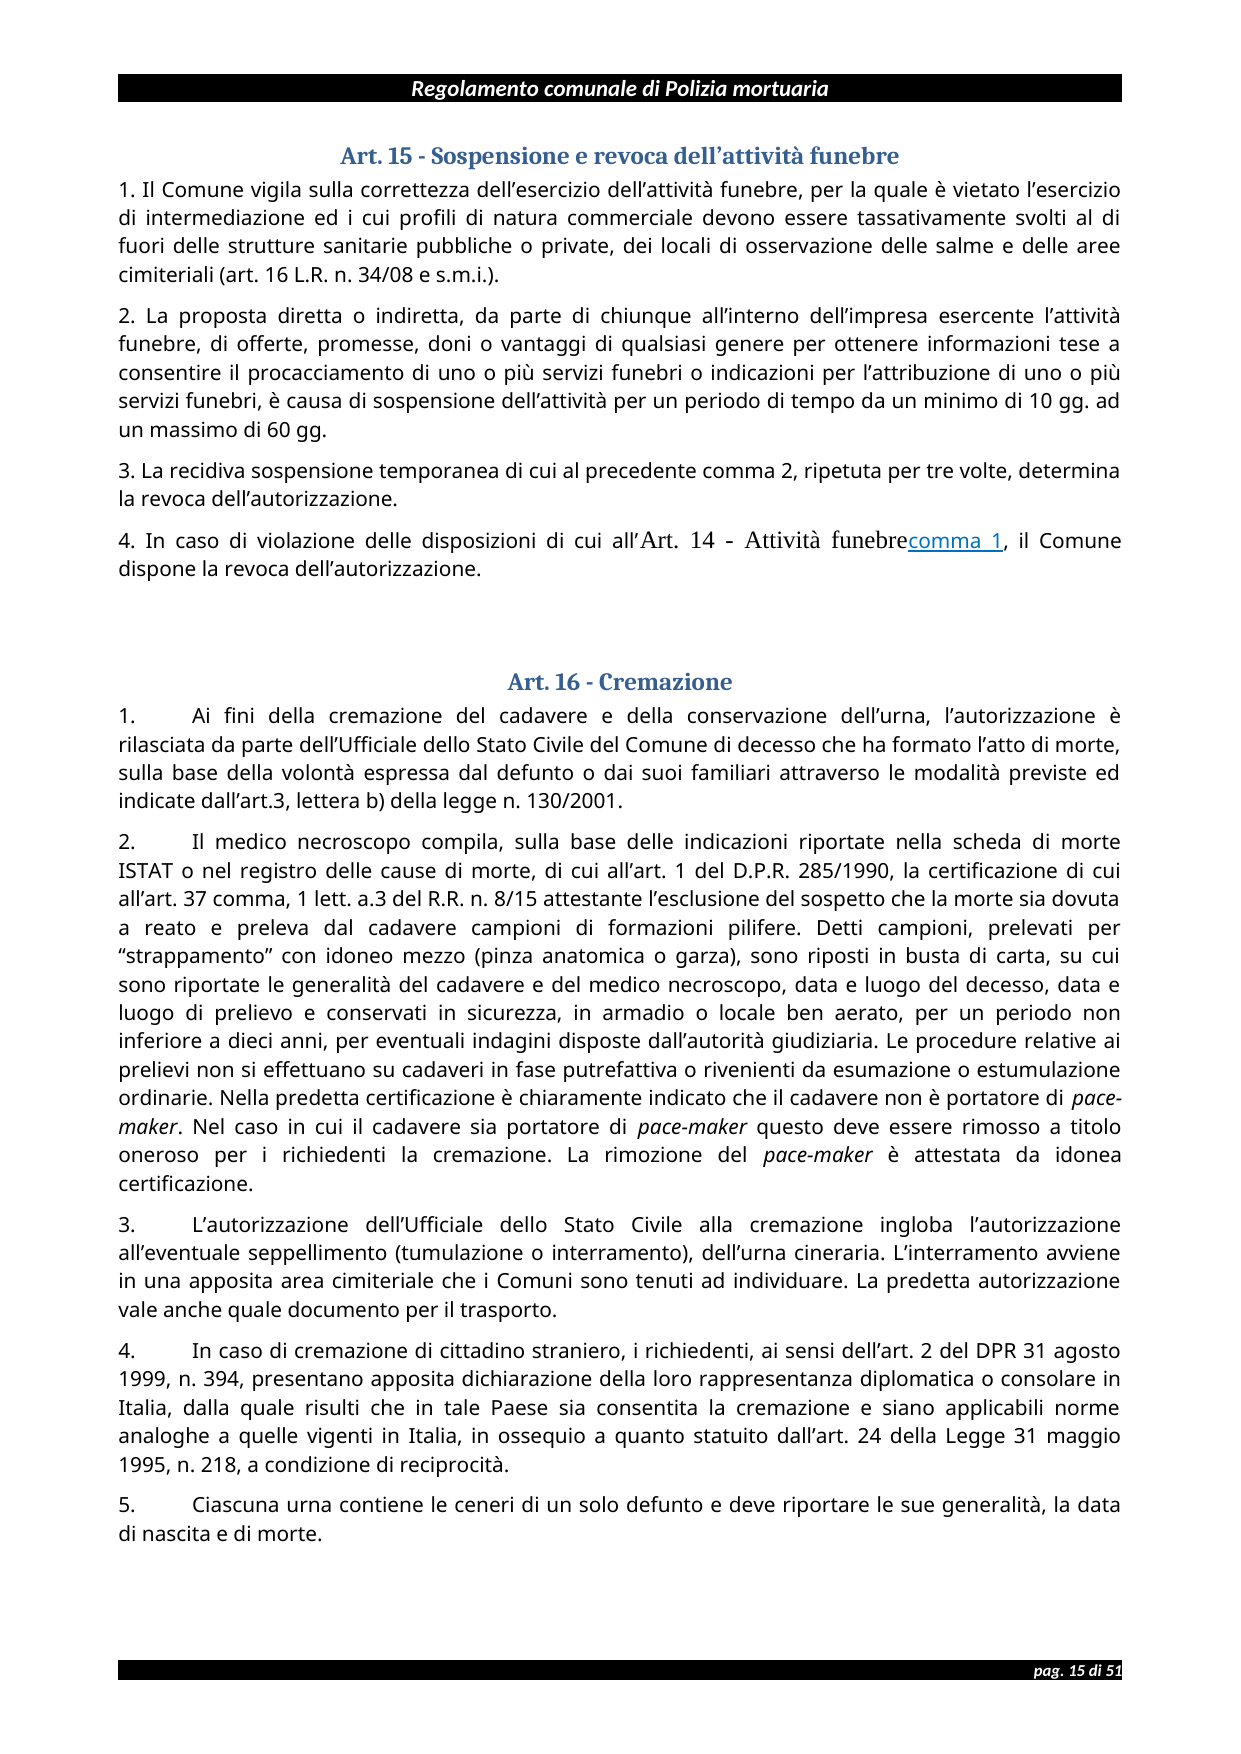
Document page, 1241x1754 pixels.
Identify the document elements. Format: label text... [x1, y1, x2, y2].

text 3. La recidiva sospensione temporanea di cui al precedente comma 2, ripetuta per tre volte, determina la revoca dell’autorizzazione. [118, 456, 1122, 513]
subtitle Art. 16 - Cremazione [118, 668, 1122, 697]
list Ciascuna urna contiene le ceneri di un solo defunto e deve riportare le sue generalità, la data di nascita e di morte. [118, 1491, 1122, 1547]
list In caso di cremazione di cittadino straniero, i richiedenti, ai sensi dell’art. 2 del DPR 31 agosto 1999, n. 394, presentano apposita dichiarazione della loro rappresentanza diplomatica o consolare in Italia, dalla quale risulti che in tale Paese sia consentita la cremazione e siano applicabili norme analoghe a quelle vigenti in Italia, in ossequio a quanto statuito dall’art. 24 della Legge 31 maggio 1995, n. 218, a condizione di reciprocità. [118, 1336, 1122, 1478]
text 1. Il Comune vigila sulla correttezza dell’esercizio dell’attività funebre, per la quale è vietato l’esercizio di intermediazione ed i cui profili di natura commerciale devono essere tassativamente svolti al di fuori delle strutture sanitarie pubbliche o private, dei locali di osservazione delle salme e delle aree cimiteriali (art. 16 L.R. n. 34/08 e s.m.i.). [118, 175, 1122, 288]
text 2. La proposta diretta o indiretta, da parte di chiunque all’interno dell’impresa esercente l’attività funebre, di offerte, promesse, doni o vantaggi di qualsiasi genere per ottenere informazioni tese a consentire il procacciamento di uno o più servizi funebri o indicazioni per l’attribuzione di uno o più servizi funebri, è causa di sospensione dell’attività per un periodo di tempo da un minimo di 10 gg. ad un massimo di 60 gg. [118, 301, 1122, 443]
text 4. In caso di violazione delle disposizioni di cui all’Art. 14 - Attività funebrecomma 1, il Comune dispone la revoca dell’autorizzazione. [118, 525, 1122, 583]
list L’autorizzazione dell’Ufficiale dello Stato Civile alla cremazione ingloba l’autorizzazione all’eventuale seppellimento (tumulazione o interramento), dell’urna cineraria. L’interramento avviene in una apposita area cimiteriale che i Comuni sono tenuti ad individuare. La predetta autorizzazione vale anche quale documento per il trasporto. [118, 1210, 1122, 1323]
list Ai fini della cremazione del cadavere e della conservazione dell’urna, l’autorizzazione è rilasciata da parte dell’Ufficiale dello Stato Civile del Comune di decesso che ha formato l’atto di morte, sulla base della volontà espressa dal defunto o dai suoi familiari attraverso le modalità previste ed indicate dall’art.3, lettera b) della legge n. 130/2001. [118, 701, 1122, 815]
list Il medico necroscopo compila, sulla base delle indicazioni riportate nella scheda di morte ISTAT o nel registro delle cause di morte, di cui all’art. 1 del D.P.R. 285/1990, la certificazione di cui all’art. 37 comma, 1 lett. a.3 del R.R. n. 8/15 attestante l’esclusione del sospetto che la morte sia dovuta a reato e preleva dal cadavere campioni di formazioni pilifere. Detti campioni, prelevati per “strappamento” con idoneo mezzo (pinza anatomica o garza), sono riposti in busta di carta, su cui sono riportate le generalità del cadavere e del medico necroscopo, data e luogo del decesso, data e luogo di prelievo e conservati in sicurezza, in armadio o locale ben aerato, per un periodo non inferiore a dieci anni, per eventuali indagini disposte dall’autorità giudiziaria. Le procedure relative ai prelievi non si effettuano su cadaveri in fase putrefattiva o rivenienti da esumazione o estumulazione ordinarie. Nella predetta certificazione è chiaramente indicato che il cadavere non è portatore di pace-maker. Nel caso in cui il cadavere sia portatore di pace-maker questo deve essere rimosso a titolo oneroso per i richiedenti la cremazione. La rimozione del pace-maker è attestata da idonea certificazione. [118, 827, 1122, 1197]
subtitle Art. 15 - Sospensione e revoca dell’attività funebre [118, 142, 1122, 171]
